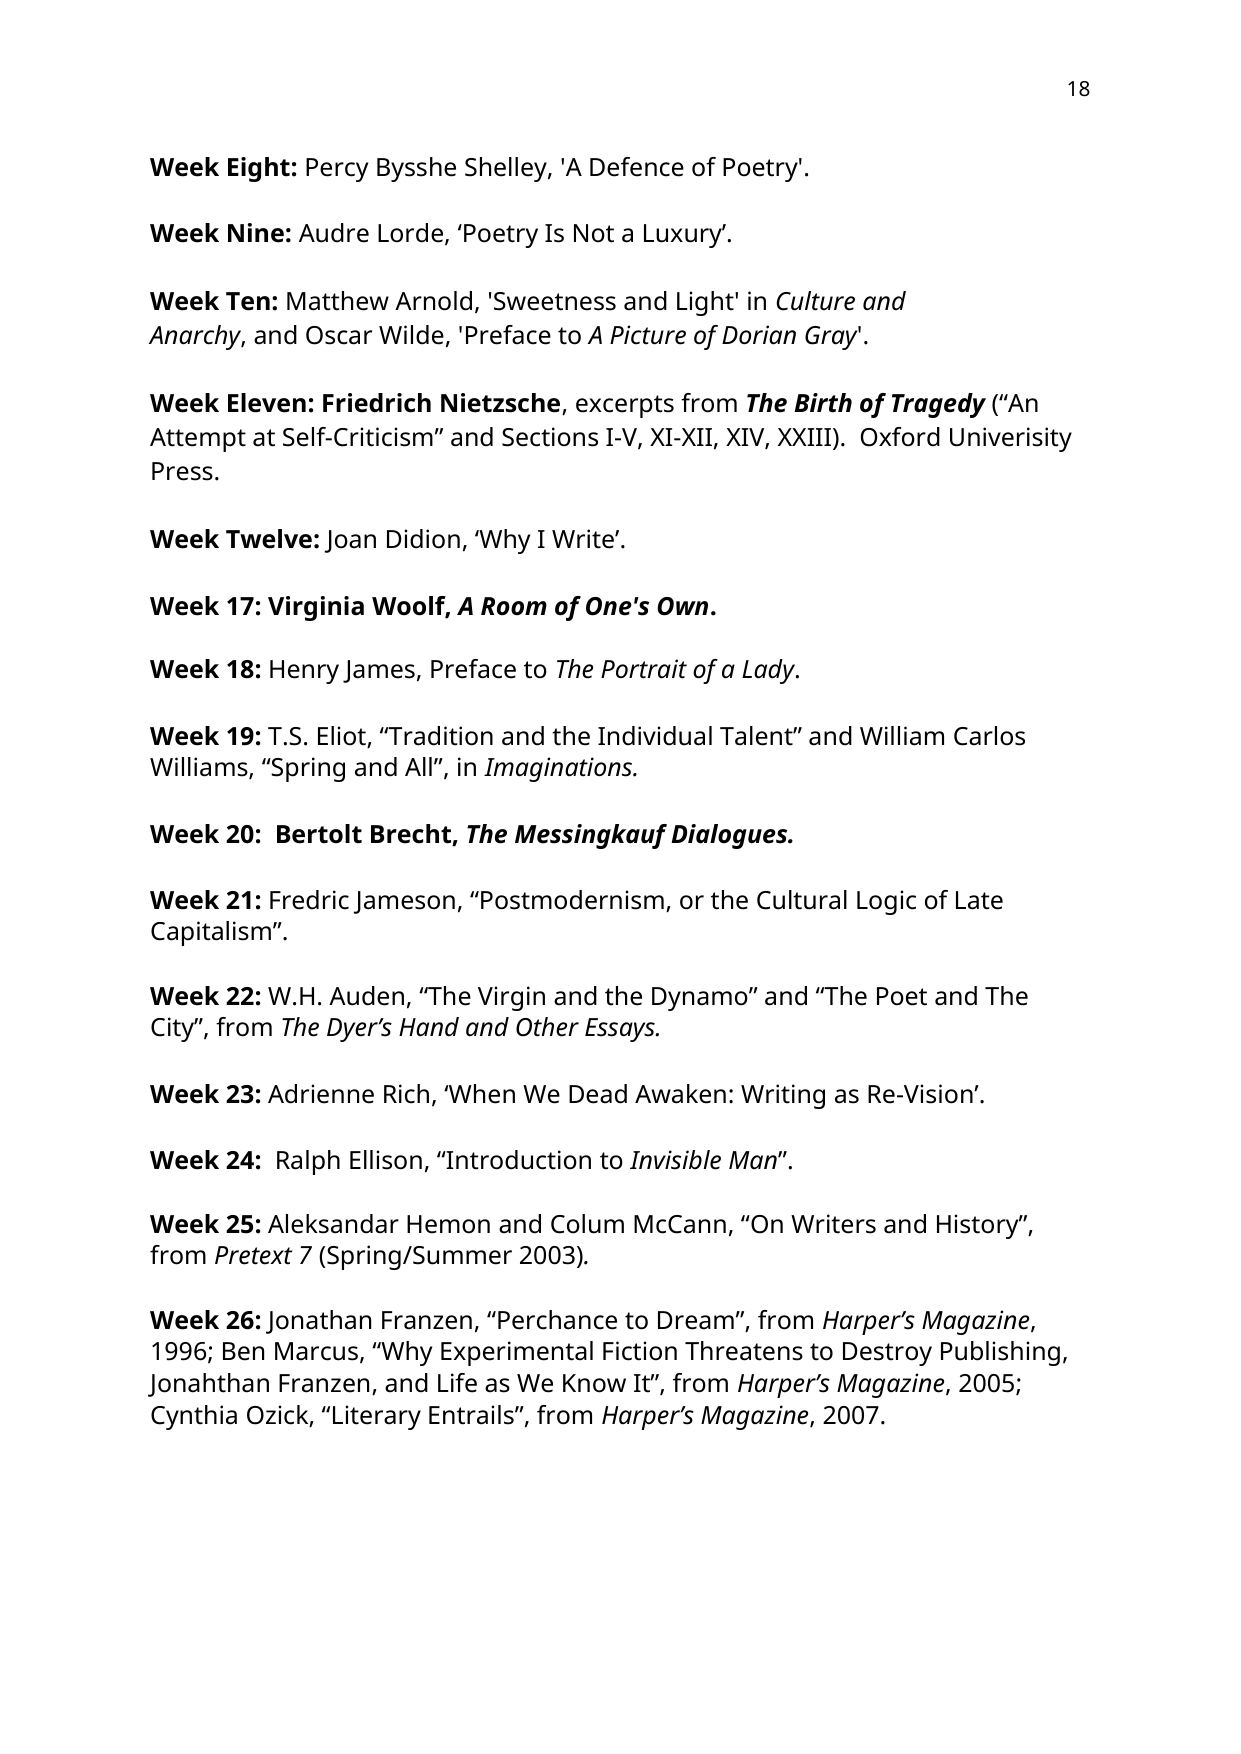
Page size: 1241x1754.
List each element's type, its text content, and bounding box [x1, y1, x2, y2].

text Week Twelve: Joan Didion, ‘Why I Write’. [150, 522, 1090, 556]
text Week 20: Bertolt Brecht, The Messingkauf Dialogues. [150, 818, 1090, 849]
text Week 17: Virginia Woolf, A Room of One's Own. [150, 590, 1090, 651]
text Week Eight: Percy Bysshe Shelley, 'A Defence of Poetry'. [150, 150, 1090, 215]
text Week Eleven: Friedrich Nietzsche, excerpts from The Birth of Tragedy (“An Attempt at Self-Criticism” and Sections I-V, XI-XII, XIV, XXIII). Oxford Univerisity Press. [150, 386, 1090, 488]
text Week 18: Henry James, Preface to The Portrait of a Lady. [150, 651, 1090, 685]
text Week 19: T.S. Eliot, “Tradition and the Individual Talent” and William Carlos Williams, “Spring and All”, in Imaginations. [150, 719, 1090, 783]
text Week 21: Fredric Jameson, “Postmodernism, or the Cultural Logic of Late Capitalism”. [150, 884, 1090, 948]
text Week Nine: Audre Lorde, ‘Poetry Is Not a Luxury’. [150, 215, 1090, 249]
text Week 24: Ralph Ellison, “Introduction to Invisible Man”. [150, 1144, 1090, 1176]
text Week 22: W.H. Auden, “The Virgin and the Dynamo” and “The Poet and The City”, from The Dyer’s Hand and Other Essays. [150, 980, 1090, 1044]
text Week Ten: Matthew Arnold, 'Sweetness and Light' in Culture and Anarchy, and Oscar Wilde, 'Preface to A Picture of Dorian Gray'. [150, 283, 1090, 352]
text Week 26: Jonathan Franzen, “Perchance to Dream”, from Harper’s Magazine, 1996; Ben Marcus, “Why Experimental Fiction Threatens to Destroy Publishing, Jonahthan Franzen, and Life as We Know It”, from Harper’s Magazine, 2005; Cynthia Ozick, “Literary Entrails”, from Harper’s Magazine, 2007. [150, 1304, 1090, 1432]
text Week 25: Aleksandar Hemon and Colum McCann, “On Writers and History”, from Pretext 7 (Spring/Summer 2003). [150, 1208, 1090, 1272]
text Week 23: Adrienne Rich, ‘When We Dead Awaken: Writing as Re-Vision’. [150, 1078, 1090, 1110]
